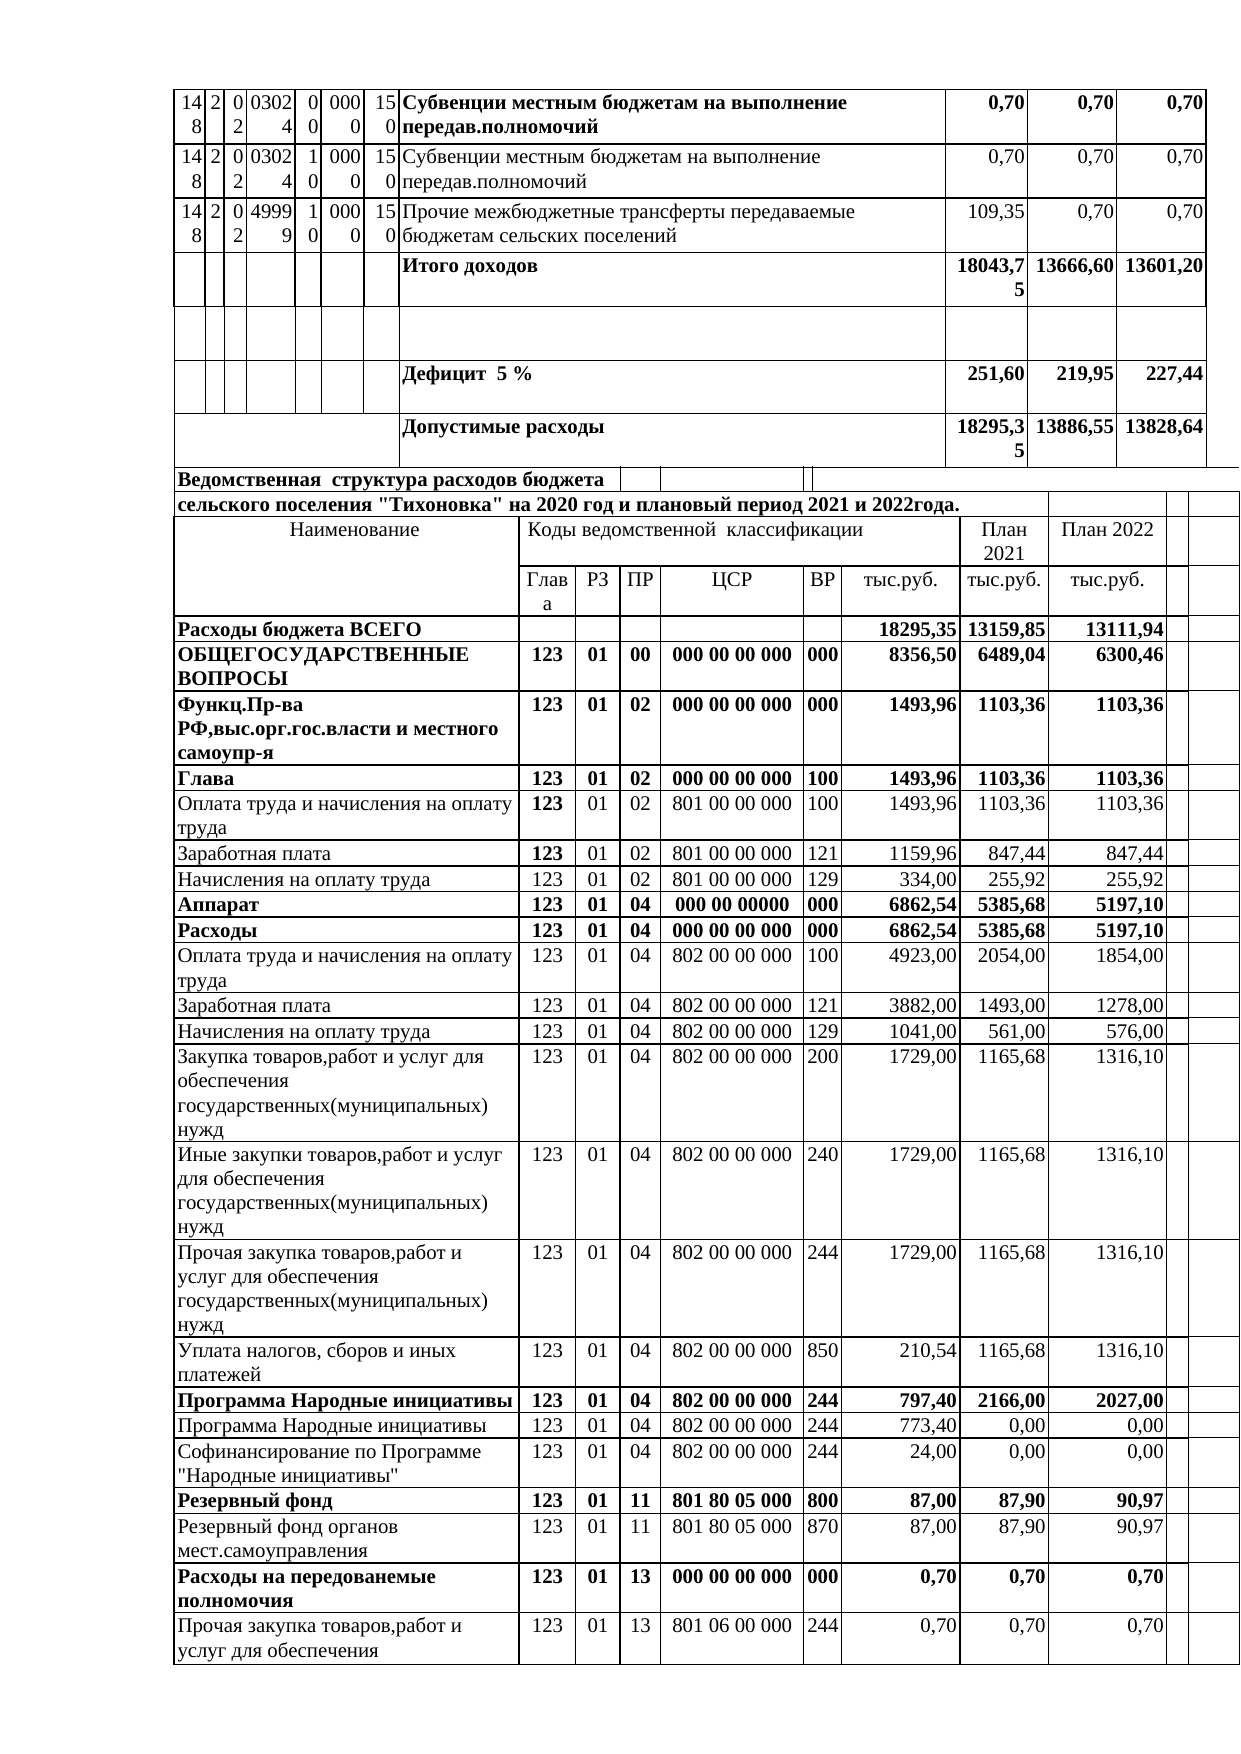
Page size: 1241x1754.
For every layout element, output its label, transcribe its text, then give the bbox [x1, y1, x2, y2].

table_cell 0,00 [1049, 1413, 1166, 1437]
table_cell 1165,68 [961, 1338, 1048, 1386]
table_cell Программа Народные инициативы [175, 1413, 518, 1437]
table_cell [1189, 1514, 1239, 1562]
table_cell 1159,96 [842, 841, 959, 865]
table_cell 18043,75 [946, 253, 1027, 306]
table_cell [295, 414, 321, 466]
table_cell 0,70 [946, 145, 1027, 197]
table_cell 5197,10 [1049, 918, 1166, 942]
table_cell 850 [804, 1338, 841, 1386]
table_cell [813, 468, 866, 491]
table_cell [206, 361, 224, 413]
table_cell 01 [576, 943, 619, 992]
table_cell 02 [621, 766, 660, 790]
table_cell 1493,96 [842, 791, 959, 839]
table_cell [1189, 840, 1239, 865]
table_cell 01 [576, 993, 619, 1017]
table_cell 87,00 [842, 1488, 959, 1512]
table_cell 2 [206, 199, 223, 251]
table_cell 01 [576, 1413, 619, 1437]
table_cell 801 80 05 000 [661, 1488, 803, 1512]
table_cell [1167, 517, 1188, 565]
table_cell Расходы на передованемые полномочия [175, 1564, 518, 1612]
table_cell 18295,35 [946, 414, 1027, 466]
table_cell [364, 307, 399, 360]
table_cell 121 [804, 993, 841, 1017]
table_cell 13886,55 [1028, 414, 1116, 466]
table_cell 800 [804, 1488, 841, 1512]
table_cell 0000 [322, 90, 363, 143]
table_cell [1189, 1488, 1239, 1512]
table_cell [621, 617, 660, 641]
table_cell 87,90 [961, 1514, 1048, 1562]
table_cell План 2021 [961, 517, 1048, 565]
table_cell 04 [621, 1240, 660, 1336]
table_cell [1189, 917, 1239, 942]
table_cell [225, 253, 246, 306]
table_cell Субвенции местным бюджетам на выполнение передав.полномочий [400, 145, 945, 197]
table_cell [1167, 642, 1188, 690]
table_cell [621, 468, 660, 491]
table_cell 10 [296, 145, 320, 197]
table_cell [1189, 765, 1239, 790]
table_cell Закупка товаров,работ и услуг для обеспечения государственных(муниципальных) нужд [175, 1045, 518, 1141]
table_cell 1103,36 [1049, 791, 1166, 839]
table_cell 123 [520, 1338, 575, 1386]
table_cell 10 [296, 199, 320, 251]
table_cell 01 [576, 1488, 619, 1512]
table_cell 0,70 [1028, 145, 1116, 197]
table_cell [1167, 867, 1188, 891]
table_cell 576,00 [1049, 1019, 1166, 1043]
table_cell 04 [621, 1413, 660, 1437]
table_cell [1189, 566, 1239, 615]
table_cell 0,70 [961, 1613, 1048, 1664]
table_cell 801 06 00 000 [661, 1613, 803, 1664]
table_cell 2 [206, 145, 223, 197]
table_cell 0,70 [1028, 199, 1116, 251]
table_cell Ведомственная структура расходов бюджета [175, 468, 620, 491]
table_cell 123 [520, 1045, 575, 1141]
table_cell 123 [520, 1514, 575, 1562]
table_cell 6862,54 [842, 892, 959, 916]
table_cell Итого доходов [400, 253, 945, 306]
table_cell План 2022 [1049, 517, 1166, 565]
table_cell [175, 414, 205, 466]
table_cell 01 [576, 1514, 619, 1562]
table_cell ОБЩЕГОСУДАРСТВЕННЫЕ ВОПРОСЫ [175, 642, 518, 690]
table_cell [400, 307, 945, 360]
table_cell 123 [520, 993, 575, 1017]
table_cell 123 [520, 1240, 575, 1336]
table_cell 255,92 [1049, 867, 1166, 891]
table_cell 129 [804, 867, 841, 891]
table_cell [1189, 1337, 1239, 1386]
table_cell 802 00 00 000 [661, 1019, 803, 1043]
table_cell 802 00 00 000 [661, 1240, 803, 1336]
table_cell 1729,00 [842, 1240, 959, 1336]
table_cell 04 [621, 1142, 660, 1238]
table_cell 24,00 [842, 1439, 959, 1487]
table_cell 100 [804, 766, 841, 790]
table_cell ВР [804, 567, 841, 615]
table_cell Допустимые расходы [400, 414, 945, 466]
table_cell [175, 307, 205, 360]
table_cell [1167, 1338, 1188, 1386]
table_cell Уплата налогов, сборов и иных платежей [175, 1338, 518, 1386]
table_cell 5197,10 [1049, 892, 1166, 916]
table_cell [322, 361, 363, 413]
table_cell 000 [804, 1564, 841, 1612]
table_cell [1028, 307, 1116, 360]
table_cell 1103,36 [1049, 766, 1166, 790]
table_cell 000 00 00 000 [661, 642, 803, 690]
table_cell 01 [576, 766, 619, 790]
table_cell [1189, 1563, 1239, 1612]
table_cell [206, 253, 223, 306]
table_cell [1167, 468, 1188, 491]
table_cell 04 [621, 1388, 660, 1412]
table_cell [1167, 1564, 1188, 1612]
table_cell [1189, 1240, 1239, 1336]
table_cell 000 [804, 918, 841, 942]
table_cell 01 [576, 1439, 619, 1487]
table_cell 0,70 [1049, 1613, 1166, 1664]
table_cell 123 [520, 867, 575, 891]
table_cell 13828,64 [1117, 414, 1206, 466]
table_cell [1189, 892, 1239, 916]
table_cell Функц.Пр-ва РФ,выс.орг.гос.власти и местного самоупр-я [175, 692, 518, 764]
table_cell 802 00 00 000 [661, 1413, 803, 1437]
table_cell Глава [175, 766, 518, 790]
table_cell 0,70 [842, 1564, 959, 1612]
table_cell 02 [621, 841, 660, 865]
table_cell [1189, 1413, 1239, 1437]
table_cell [1189, 492, 1239, 516]
table_cell 5385,68 [961, 918, 1048, 942]
table_cell 04 [621, 918, 660, 942]
table_cell 1316,10 [1049, 1142, 1166, 1238]
table_cell 03024 [247, 90, 294, 143]
table_cell [1167, 1488, 1188, 1512]
table_cell 11 [621, 1514, 660, 1562]
table_cell 801 80 05 000 [661, 1514, 803, 1562]
table_cell [1167, 766, 1188, 790]
table_cell [1167, 1413, 1188, 1437]
table_cell 01 [576, 692, 619, 764]
table_cell 244 [804, 1413, 841, 1437]
table_cell 148 [175, 199, 204, 251]
table_cell [296, 253, 320, 306]
table_cell 6489,04 [961, 642, 1048, 690]
table_cell 000 00 00000 [661, 892, 803, 916]
table_cell [1167, 1142, 1188, 1238]
table_cell 244 [804, 1240, 841, 1336]
table_cell 000 [804, 642, 841, 690]
table_cell 01 [576, 1613, 619, 1664]
table_cell [1189, 517, 1239, 565]
table_cell 334,00 [842, 867, 959, 891]
table_cell Глава [520, 567, 575, 615]
table_cell Программа Народные инициативы [175, 1388, 518, 1412]
table_cell 123 [520, 642, 575, 690]
table_cell 802 00 00 000 [661, 1439, 803, 1487]
table_cell 13666,60 [1028, 253, 1116, 306]
table_cell [1167, 892, 1188, 916]
table_cell тыс.руб. [842, 567, 959, 615]
table_cell 18295,35 [842, 617, 959, 641]
table_cell [1189, 866, 1239, 891]
table_cell [520, 617, 575, 641]
table_cell 847,44 [961, 841, 1048, 865]
table_cell Оплата труда и начисления на оплату труда [175, 943, 518, 992]
table_cell 561,00 [961, 1019, 1048, 1043]
table_cell 0,70 [946, 90, 1027, 143]
table_cell 123 [520, 791, 575, 839]
table_cell [175, 361, 205, 413]
table_cell 0,70 [1049, 1564, 1166, 1612]
table_cell 123 [520, 766, 575, 790]
table_cell 123 [520, 1142, 575, 1238]
table_cell 04 [621, 1019, 660, 1043]
table_cell [1167, 918, 1188, 942]
table_cell [364, 361, 399, 413]
table_cell 01 [576, 892, 619, 916]
table_cell [1167, 1240, 1188, 1336]
table_cell 04 [621, 1045, 660, 1141]
table_cell 0,70 [1117, 90, 1205, 143]
table_cell [322, 307, 363, 360]
table_cell 0000 [322, 199, 363, 251]
table_cell сельского поселения "Тихоновка" на 2020 год и плановый период 2021 и 2022года. [175, 492, 1048, 516]
table_cell 02 [225, 145, 246, 197]
table_cell 801 00 00 000 [661, 791, 803, 839]
table_cell 6862,54 [842, 918, 959, 942]
table_cell 123 [520, 943, 575, 992]
table_cell 11 [621, 1488, 660, 1512]
table_cell 123 [520, 1019, 575, 1043]
table_cell Заработная плата [175, 993, 518, 1017]
table_cell 00 [296, 90, 320, 143]
table_cell 244 [804, 1388, 841, 1412]
table_cell 802 00 00 000 [661, 943, 803, 992]
table_cell 148 [175, 145, 204, 197]
table_cell 8356,50 [842, 642, 959, 690]
table_cell [1049, 492, 1166, 516]
table_cell 773,40 [842, 1413, 959, 1437]
table_cell ПР [621, 567, 660, 615]
table_cell [321, 414, 364, 466]
table_cell [1167, 617, 1188, 641]
table_cell 000 [804, 892, 841, 916]
table_cell 1103,36 [1049, 692, 1166, 764]
table_cell 100 [804, 791, 841, 839]
table_cell 13 [621, 1613, 660, 1664]
table_cell 01 [576, 1240, 619, 1336]
table_cell [175, 565, 518, 615]
table_cell 1278,00 [1049, 993, 1166, 1017]
table_cell Расходы [175, 918, 518, 942]
table_cell 1729,00 [842, 1045, 959, 1141]
table_cell [206, 307, 224, 360]
table_cell [1189, 691, 1239, 764]
table_cell 123 [520, 1413, 575, 1437]
table_cell Аппарат [175, 892, 518, 916]
table_cell 797,40 [842, 1388, 959, 1412]
table_cell 244 [804, 1439, 841, 1487]
table_cell 01 [576, 867, 619, 891]
table_cell [1189, 642, 1239, 690]
table_cell 3882,00 [842, 993, 959, 1017]
table_cell [296, 361, 321, 413]
table_cell 04 [621, 1439, 660, 1487]
table_cell Резервный фонд органов мест.самоуправления [175, 1514, 518, 1562]
table_cell 000 [804, 692, 841, 764]
table_cell 4923,00 [842, 943, 959, 992]
table_cell [1189, 1438, 1239, 1487]
table_cell 04 [621, 943, 660, 992]
table_cell 00 [621, 642, 660, 690]
table_cell Начисления на оплату труда [175, 867, 518, 891]
table_cell [1189, 791, 1239, 839]
table_cell 129 [804, 1019, 841, 1043]
table_cell [1189, 943, 1239, 992]
table_cell 01 [576, 1564, 619, 1612]
table_cell ЦСР [661, 567, 803, 615]
table_cell 801 00 00 000 [661, 867, 803, 891]
table_cell 2054,00 [961, 943, 1048, 992]
table_cell 150 [365, 199, 398, 251]
table_cell 251,60 [946, 361, 1027, 413]
table_cell [322, 253, 363, 306]
table_cell [1189, 1044, 1239, 1141]
table_cell 123 [520, 841, 575, 865]
table_cell 123 [520, 918, 575, 942]
table_cell 0,70 [842, 1613, 959, 1664]
table_cell 0,00 [961, 1439, 1048, 1487]
table_cell [661, 468, 803, 491]
table_cell [1189, 1018, 1239, 1043]
table_cell 227,44 [1117, 361, 1206, 413]
table_cell 000 00 00 000 [661, 766, 803, 790]
table_cell Прочая закупка товаров,работ и услуг для обеспечения государственных(муниципальных) нужд [175, 1240, 518, 1336]
table_cell 200 [804, 1045, 841, 1141]
table_cell 01 [576, 1142, 619, 1238]
table_cell [661, 617, 803, 641]
table_cell 240 [804, 1142, 841, 1238]
table_cell 123 [520, 892, 575, 916]
table_cell 01 [576, 841, 619, 865]
table_cell 01 [576, 1019, 619, 1043]
table_cell [225, 307, 246, 360]
table_cell 2027,00 [1049, 1388, 1166, 1412]
table_cell 01 [576, 1388, 619, 1412]
table_cell 01 [576, 1045, 619, 1141]
table_cell Софинансирование по Программе "Народные инициативы" [175, 1439, 518, 1487]
table_cell 1316,10 [1049, 1045, 1166, 1141]
table_cell [946, 307, 1027, 360]
table_cell 01 [576, 642, 619, 690]
table_cell 90,97 [1049, 1488, 1166, 1512]
table_cell 01 [576, 1338, 619, 1386]
table_cell [1189, 468, 1239, 491]
table_cell 13111,94 [1049, 617, 1166, 641]
table_cell 13159,85 [961, 617, 1048, 641]
table_cell 1103,36 [961, 791, 1048, 839]
table_cell 1041,00 [842, 1019, 959, 1043]
table_cell [804, 617, 841, 641]
table_cell [1167, 692, 1188, 764]
table_cell 0,00 [961, 1413, 1048, 1437]
table_cell 1493,00 [961, 993, 1048, 1017]
table_cell 0,70 [1117, 145, 1205, 197]
table_cell 1165,68 [961, 1142, 1048, 1238]
table_cell 0000 [322, 145, 363, 197]
table_cell 000 00 00 000 [661, 918, 803, 942]
table_cell 1493,96 [842, 766, 959, 790]
table_cell [804, 468, 812, 491]
table_cell 13 [621, 1564, 660, 1612]
table_cell 802 00 00 000 [661, 1338, 803, 1386]
table_cell 802 00 00 000 [661, 1388, 803, 1412]
table_cell 123 [520, 1613, 575, 1664]
table_cell Субвенции местным бюджетам на выполнение передав.полномочий [400, 90, 945, 143]
table_cell [296, 307, 321, 360]
table_cell 03024 [247, 145, 294, 197]
table_cell 210,54 [842, 1338, 959, 1386]
table_cell 870 [804, 1514, 841, 1562]
table_cell 123 [520, 1488, 575, 1512]
table_cell [1167, 492, 1188, 516]
table_cell 0,70 [1117, 199, 1205, 251]
table_cell [1167, 567, 1188, 615]
table_cell [1167, 1045, 1188, 1141]
table_cell [1167, 841, 1188, 865]
table_cell Коды ведомственной классификации [520, 517, 959, 565]
table_cell 1165,68 [961, 1240, 1048, 1336]
table_cell 802 00 00 000 [661, 993, 803, 1017]
table_cell [1167, 791, 1188, 839]
table_cell 04 [621, 892, 660, 916]
table_cell [247, 361, 295, 413]
table_cell [364, 414, 399, 466]
table_cell 123 [520, 1564, 575, 1612]
table_cell 49999 [247, 199, 294, 251]
table_cell 1103,36 [961, 692, 1048, 764]
table_cell Дефицит 5 % [400, 361, 945, 413]
table_cell 1493,96 [842, 692, 959, 764]
table_cell 87,00 [842, 1514, 959, 1562]
table_cell 01 [576, 918, 619, 942]
table_cell [866, 468, 1048, 491]
table_cell 150 [365, 145, 398, 197]
table_cell 0,70 [1028, 90, 1116, 143]
table_cell 244 [804, 1613, 841, 1664]
table_cell 04 [621, 1338, 660, 1386]
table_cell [175, 1613, 518, 1664]
table_cell Заработная плата [175, 841, 518, 865]
table_cell Наименование [175, 517, 518, 565]
table_cell Прочие межбюджетные трансферты передаваемые бюджетам сельских поселений [400, 199, 945, 251]
table_cell Иные закупки товаров,работ и услуг для обеспечения государственных(муниципальных) нужд [175, 1142, 518, 1238]
table_cell [1167, 1388, 1188, 1412]
table_cell [1167, 1439, 1188, 1487]
table_cell 02 [225, 199, 246, 251]
table_cell 847,44 [1049, 841, 1166, 865]
table_cell 2166,00 [961, 1388, 1048, 1412]
table_cell 5385,68 [961, 892, 1048, 916]
table_cell [205, 414, 224, 466]
table_cell 02 [621, 692, 660, 764]
table_cell 0,70 [961, 1564, 1048, 1612]
table_cell 87,90 [961, 1488, 1048, 1512]
table_cell [1189, 1387, 1239, 1412]
table_cell [175, 253, 204, 306]
table_cell 219,95 [1028, 361, 1116, 413]
table_cell 13601,20 [1117, 253, 1205, 306]
table_cell [1048, 468, 1167, 491]
table_cell 123 [520, 1439, 575, 1487]
table_cell 1316,10 [1049, 1240, 1166, 1336]
table_cell [1117, 307, 1206, 360]
table_cell 100 [804, 943, 841, 992]
table_cell 255,92 [961, 867, 1048, 891]
table_cell 02 [225, 90, 246, 143]
table_cell 6300,46 [1049, 642, 1166, 690]
table_cell 000 00 00 000 [661, 1564, 803, 1612]
table_cell 0,00 [1049, 1439, 1166, 1487]
table_cell 121 [804, 841, 841, 865]
table_cell [1189, 1142, 1239, 1238]
table_cell [247, 307, 295, 360]
table_cell Оплата труда и начисления на оплату труда [175, 791, 518, 839]
table_cell [246, 414, 295, 466]
table_cell 1165,68 [961, 1045, 1048, 1141]
table_cell Начисления на оплату труда [175, 1019, 518, 1043]
table_cell 1316,10 [1049, 1338, 1166, 1386]
table_cell Расходы бюджета ВСЕГО [175, 617, 518, 641]
table_cell [1167, 1514, 1188, 1562]
table_cell 123 [520, 1388, 575, 1412]
table_cell [576, 617, 619, 641]
table_cell 109,35 [946, 199, 1027, 251]
table_cell 000 00 00 000 [661, 692, 803, 764]
table_cell 02 [621, 791, 660, 839]
table_cell [1167, 943, 1188, 992]
table_cell 01 [576, 791, 619, 839]
table_cell [365, 253, 398, 306]
table_cell 2 [206, 90, 223, 143]
table_cell тыс.руб. [961, 567, 1048, 615]
table_cell [1167, 993, 1188, 1017]
table_cell 1729,00 [842, 1142, 959, 1238]
table_cell [1189, 616, 1239, 641]
table_cell 123 [520, 692, 575, 764]
table_cell 148 [175, 90, 204, 143]
table_cell [1189, 993, 1239, 1017]
table_cell 1103,36 [961, 766, 1048, 790]
table_cell [1167, 1613, 1188, 1664]
table_cell 801 00 00 000 [661, 841, 803, 865]
table_cell 802 00 00 000 [661, 1045, 803, 1141]
table_cell 02 [621, 867, 660, 891]
table_cell 1854,00 [1049, 943, 1166, 992]
table_cell [247, 253, 294, 306]
table_cell тыс.руб. [1049, 567, 1166, 615]
table_cell РЗ [576, 567, 619, 615]
table_cell [1167, 1019, 1188, 1043]
table_cell [224, 414, 246, 466]
table_cell 802 00 00 000 [661, 1142, 803, 1238]
table_cell Резервный фонд [175, 1488, 518, 1512]
table_cell 90,97 [1049, 1514, 1166, 1562]
table_cell 150 [365, 90, 398, 143]
table_cell [1189, 1613, 1239, 1664]
table_cell 04 [621, 993, 660, 1017]
table_cell [225, 361, 246, 413]
